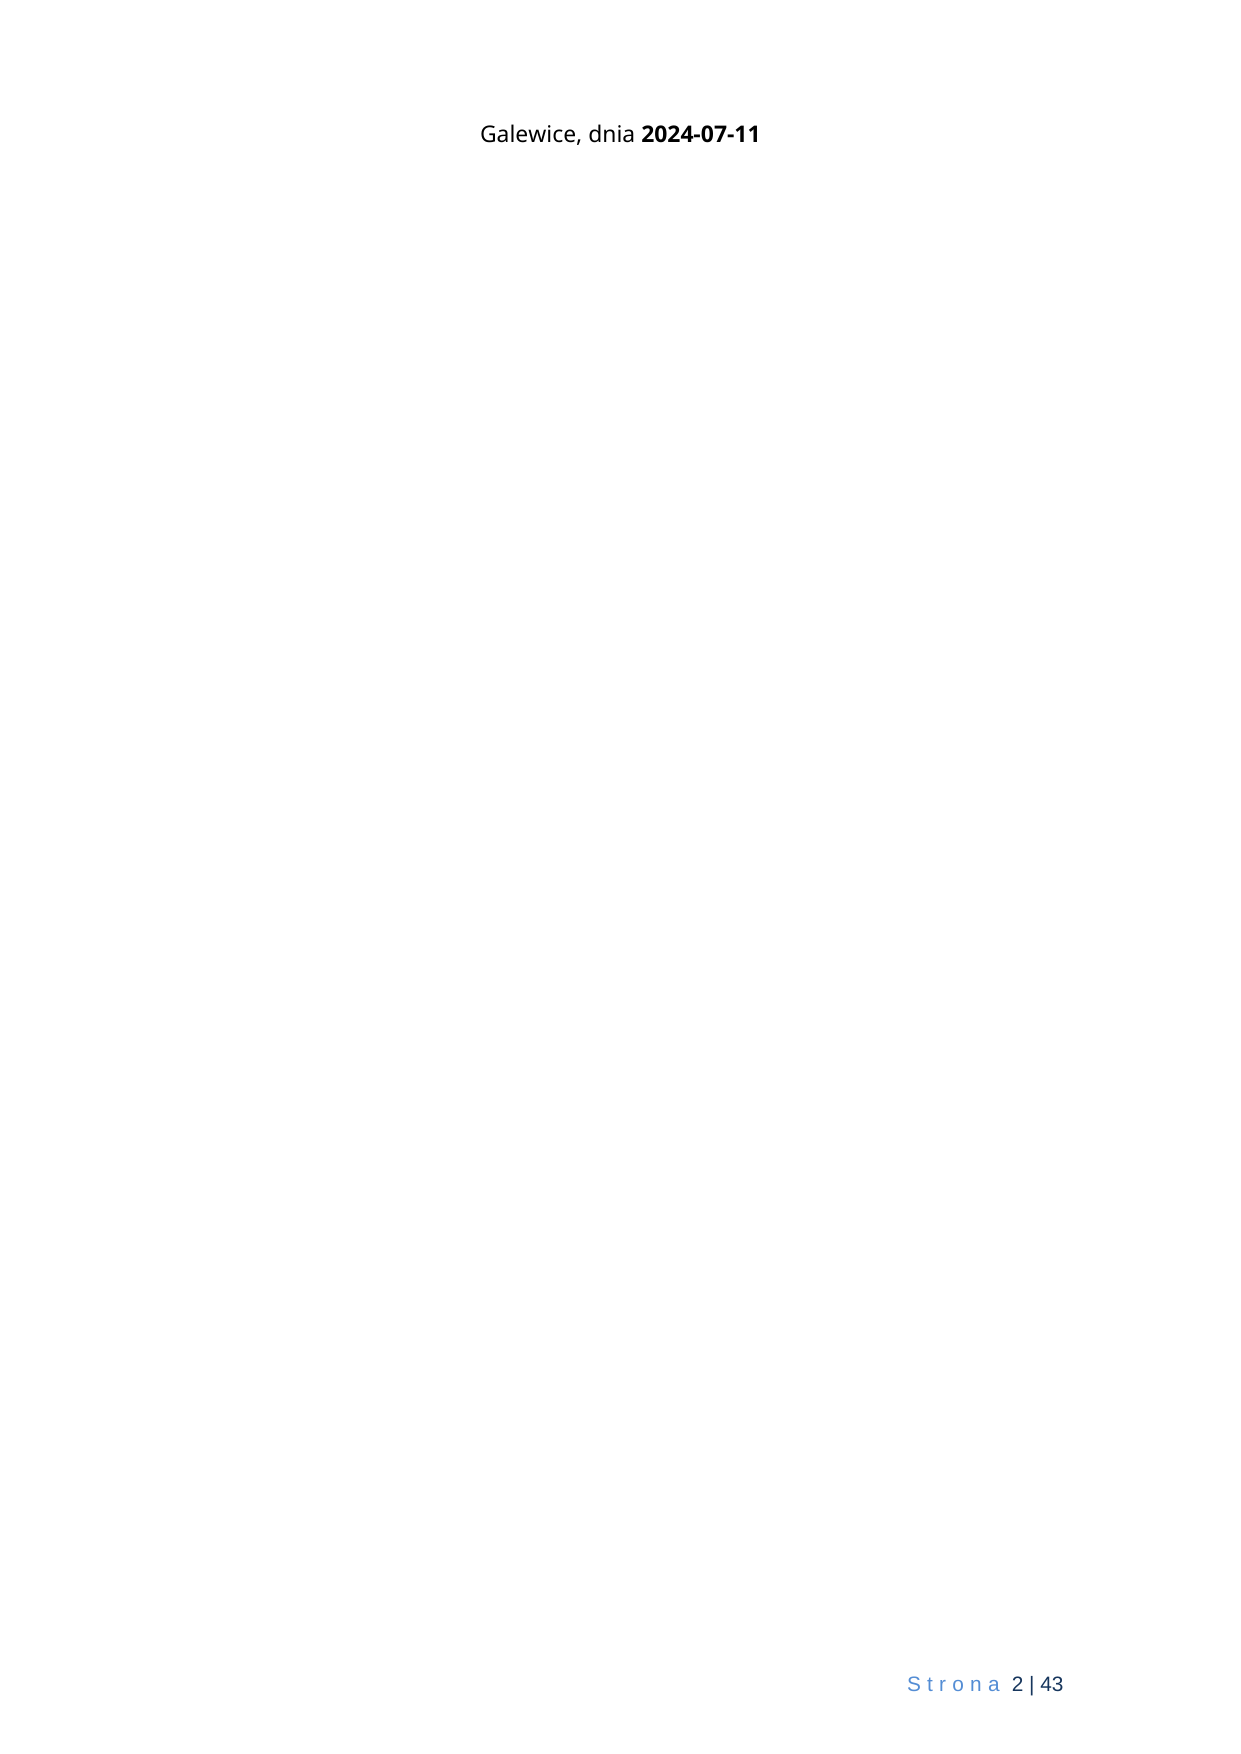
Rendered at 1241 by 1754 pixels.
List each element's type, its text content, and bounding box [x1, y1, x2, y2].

text Galewice, dnia 2024-07-11 [150, 118, 1090, 149]
